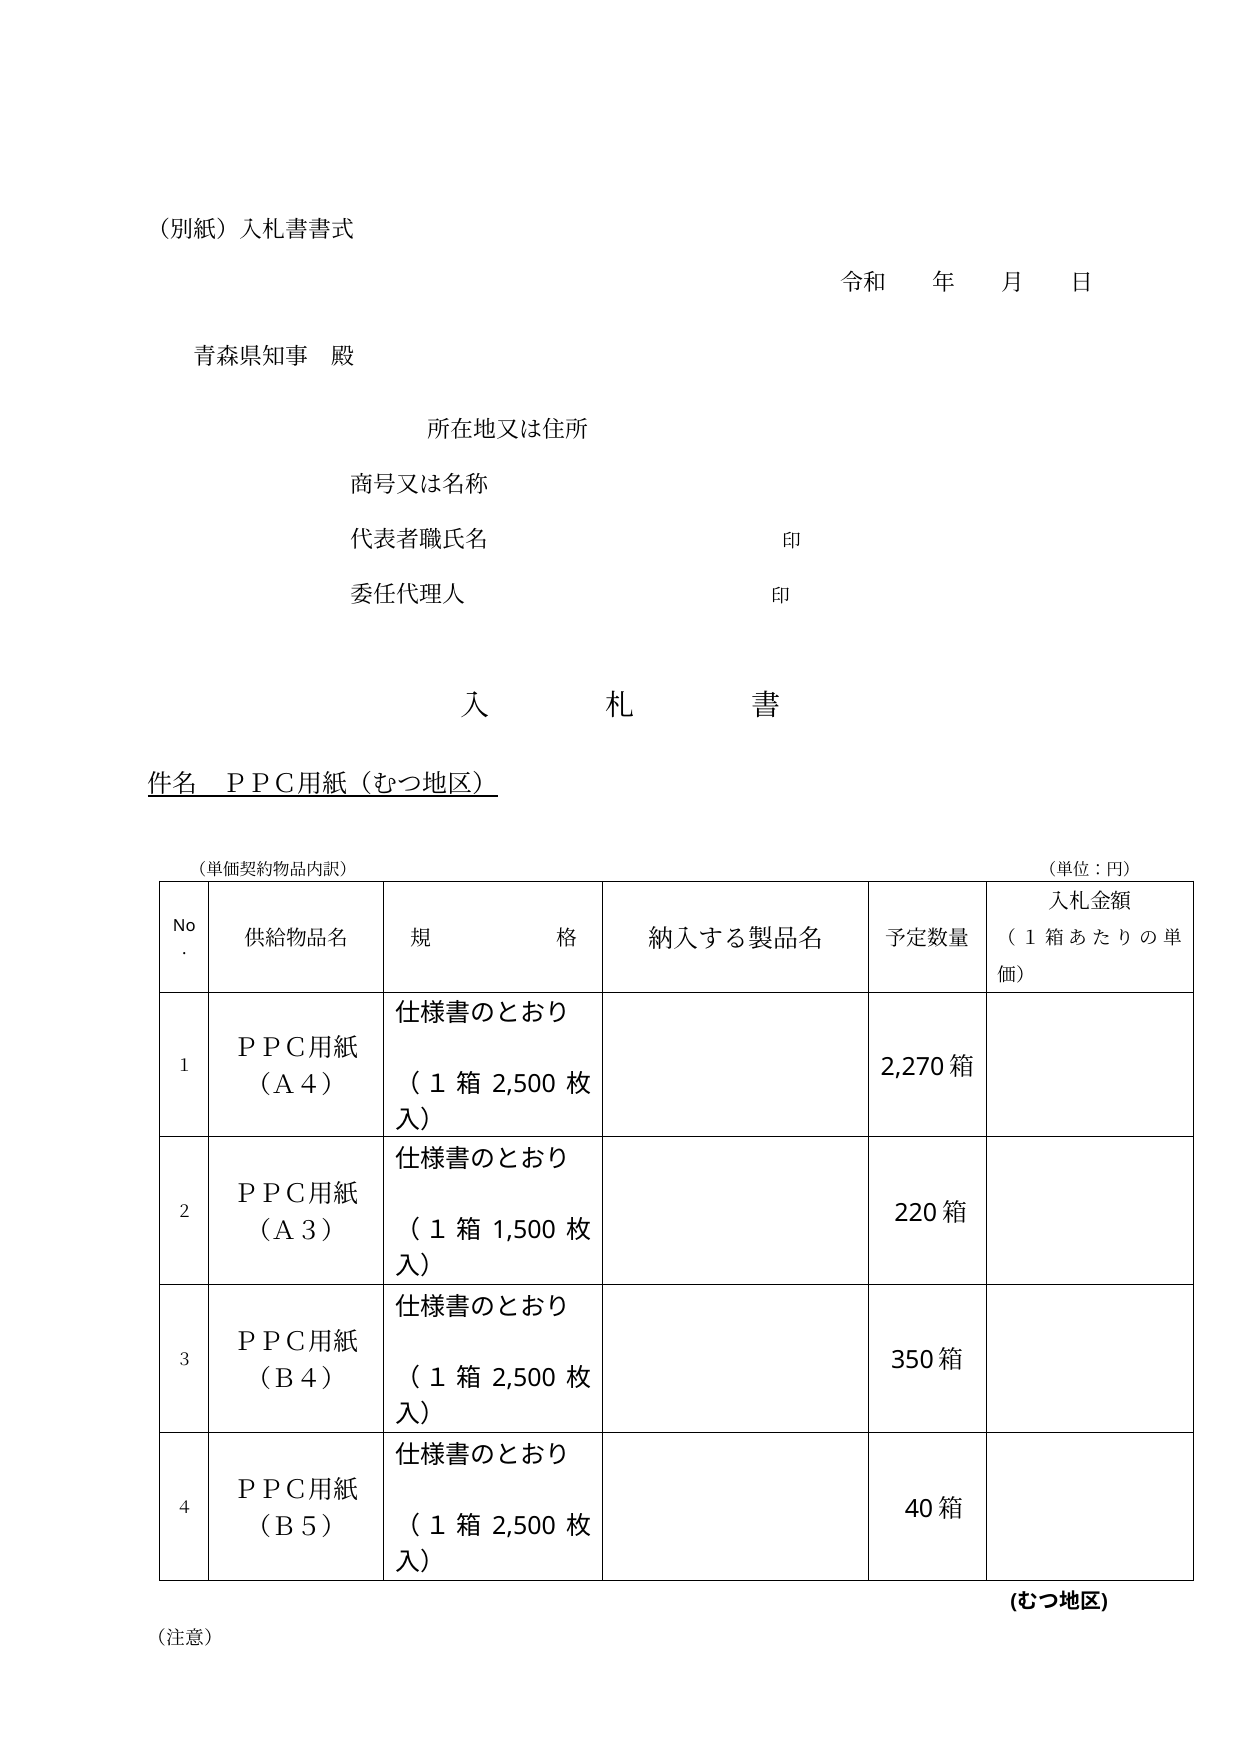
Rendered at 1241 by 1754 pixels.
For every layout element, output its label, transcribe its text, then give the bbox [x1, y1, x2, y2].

table_header 規 格 [384, 882, 602, 992]
table_cell [603, 993, 868, 1136]
table_header 納入する製品名 [603, 882, 868, 992]
table_cell １ [160, 993, 208, 1136]
table_cell 仕様書のとおり （１箱2,500枚入） [384, 1433, 602, 1580]
table_cell ２ [160, 1137, 208, 1284]
table_cell ＰＰＣ用紙（Ｂ５） [209, 1433, 383, 1580]
table_header No. [160, 882, 208, 992]
table_cell 2,270箱 [869, 993, 986, 1136]
table_cell ＰＰＣ用紙（Ａ４） [209, 993, 383, 1136]
table_header 予定数量 [869, 882, 986, 992]
text 令和 年 月 日 [148, 262, 1092, 299]
text （別紙）入札書書式 [148, 209, 1092, 246]
table_cell 350箱 [869, 1285, 986, 1432]
table_cell ４ [160, 1433, 208, 1580]
text (むつ地区) [148, 1581, 1107, 1618]
table_header 入札金額 （１箱あたりの単価） [987, 882, 1193, 992]
text 委任代理人 印 [148, 575, 1092, 611]
table_cell [603, 1433, 868, 1580]
text 代表者職氏名 印 [148, 519, 1092, 556]
table_cell 仕様書のとおり （１箱2,500枚入） [384, 1285, 602, 1432]
text 件名 ＰＰＣ用紙（むつ地区） [148, 764, 1092, 800]
text （注意） [148, 1618, 1068, 1654]
table_cell 40箱 [869, 1433, 986, 1580]
table_cell [987, 993, 1193, 1136]
text （単価契約物品内訳） （単位：円） [173, 857, 1152, 881]
text 所在地又は住所 [148, 409, 1092, 446]
text 入 札 書 [148, 682, 1092, 724]
table_cell [987, 1285, 1193, 1432]
table_cell [603, 1137, 868, 1284]
text 青森県知事 殿 [148, 336, 1092, 373]
table_cell ３ [160, 1285, 208, 1432]
table_cell 仕様書のとおり （１箱2,500枚入） [384, 993, 602, 1136]
table_header 供給物品名 [209, 882, 383, 992]
table_cell ＰＰＣ用紙（Ｂ４） [209, 1285, 383, 1432]
table_cell 仕様書のとおり （１箱1,500枚入） [384, 1137, 602, 1284]
table_cell [987, 1137, 1193, 1284]
table_cell [987, 1433, 1193, 1580]
table_cell [603, 1285, 868, 1432]
text 商号又は名称 [148, 464, 1092, 501]
table_cell ＰＰＣ用紙（Ａ３） [209, 1137, 383, 1284]
table_cell 220箱 [869, 1137, 986, 1284]
